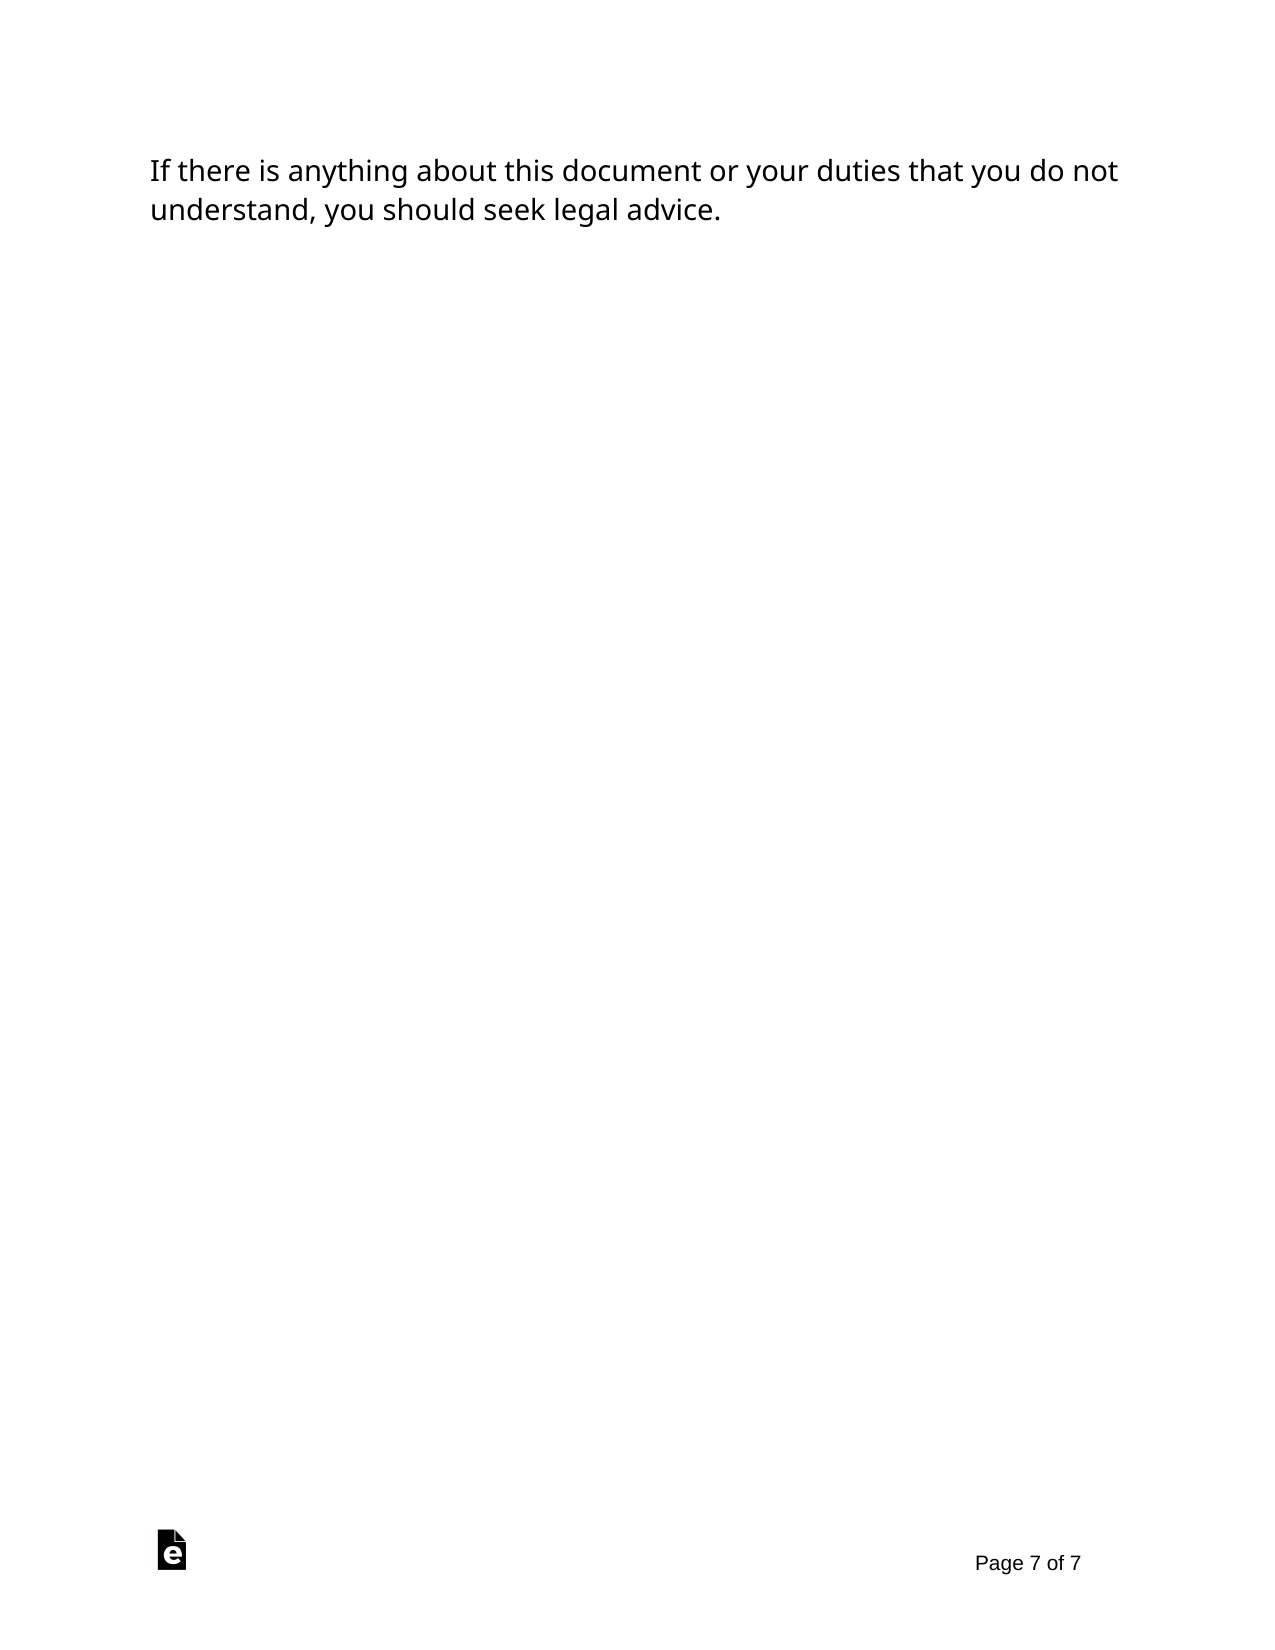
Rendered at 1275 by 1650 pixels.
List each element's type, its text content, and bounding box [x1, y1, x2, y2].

picture [150, 1528, 193, 1571]
text If there is anything about this document or your duties that you do not understand, you should seek legal advice. [150, 150, 1125, 229]
